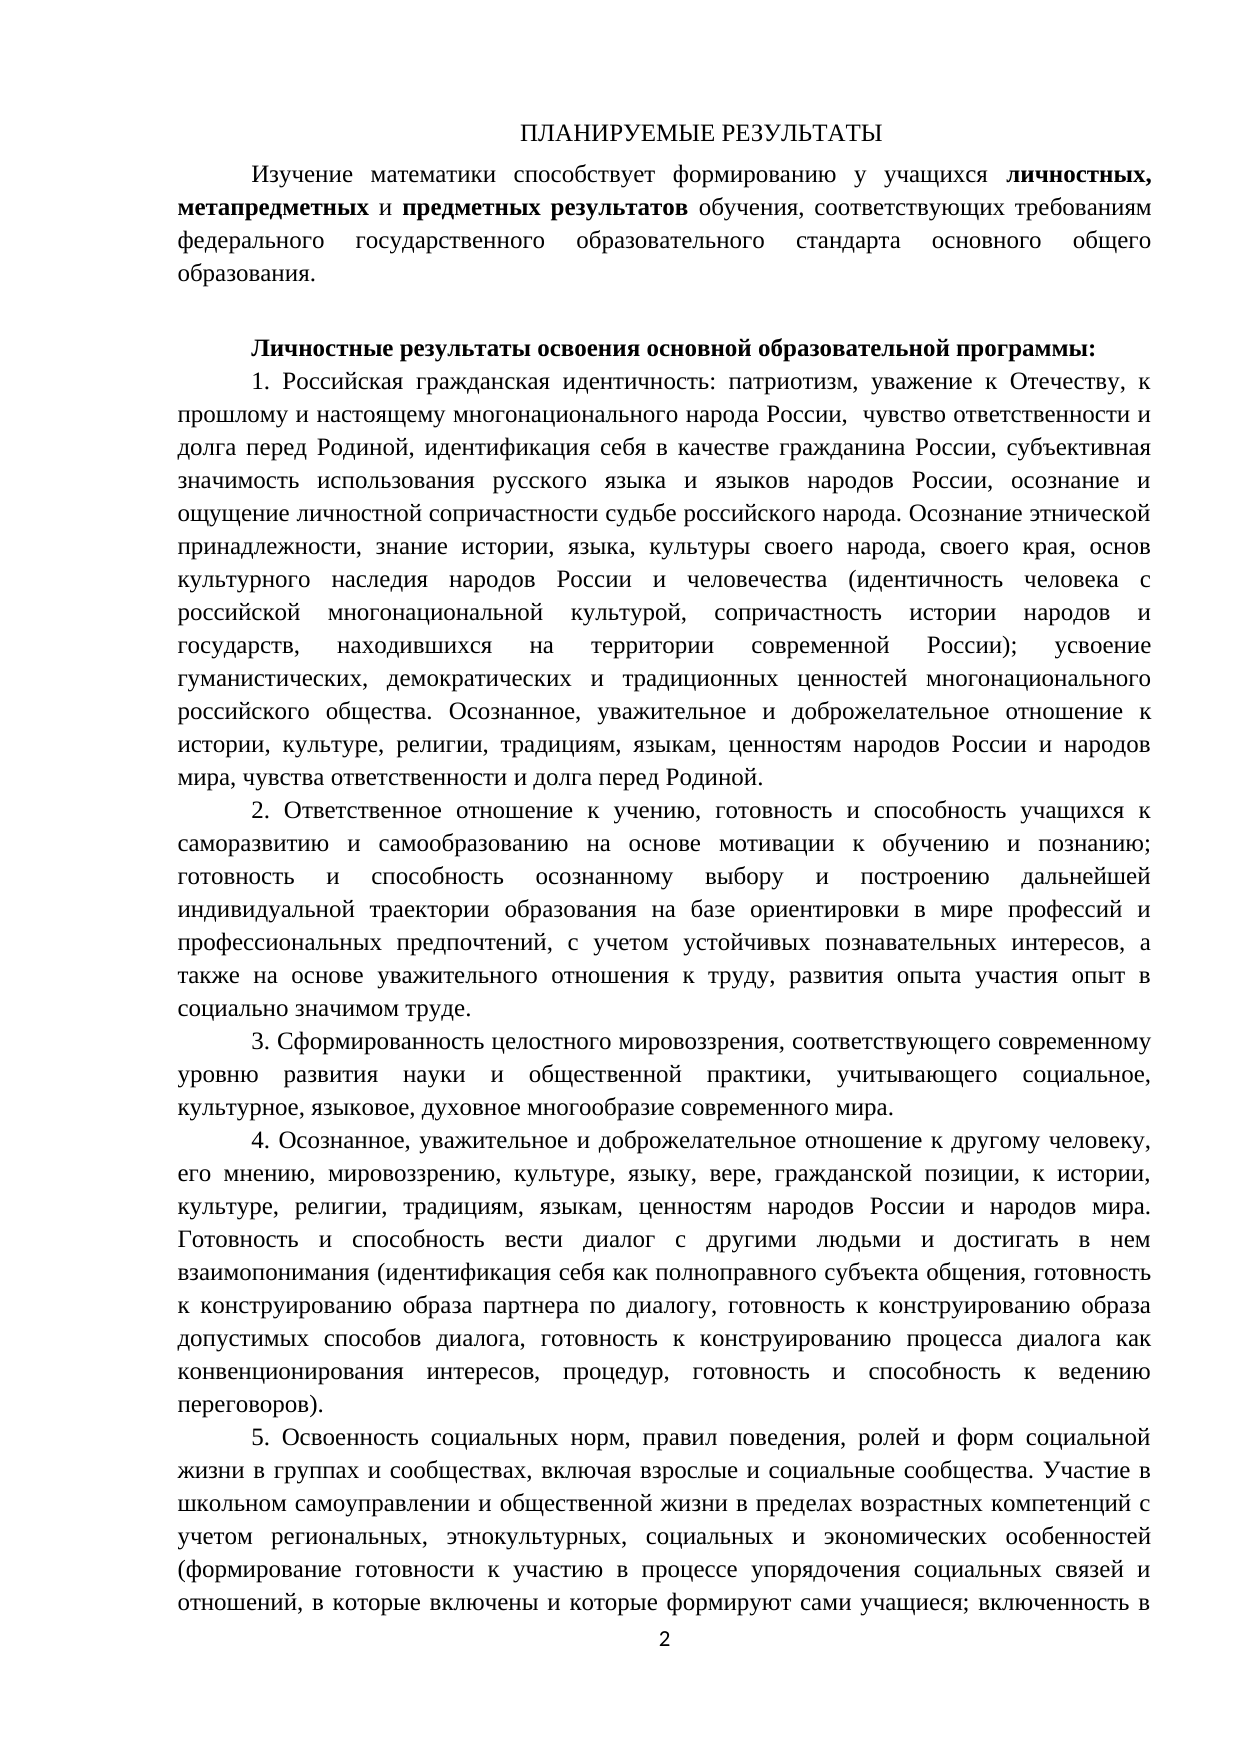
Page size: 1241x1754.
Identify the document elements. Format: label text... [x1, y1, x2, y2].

text ПЛАНИРУЕМЫЕ РЕЗУЛЬТАТЫ [177, 118, 1152, 147]
text 2. Ответственное отношение к учению, готовность и способность учащихся к саморазвитию и самообразованию на основе мотивации к обучению и познанию; готовность и способность осознанному выбору и построению дальнейшей индивидуальной траектории образования на базе ориентировки в мире профессий и профессиональных предпочтений, с учетом устойчивых познавательных интересов, а также на основе уважительного отношения к труду, развития опыта участия опыт в социально значимом труде. [177, 795, 1152, 1022]
text 4. Осознанное, уважительное и доброжелательное отношение к другому человеку, его мнению, мировоззрению, культуре, языку, вере, гражданской позиции, к истории, культуре, религии, традициям, языкам, ценностям народов России и народов мира. Готовность и способность вести диалог с другими людьми и достигать в нем взаимопонимания (идентификация себя как полноправного субъекта общения, готовность к конструированию образа партнера по диалогу, готовность к конструированию образа допустимых способов диалога, готовность к конструированию процесса диалога как конвенционирования интересов, процедур, готовность и способность к ведению переговоров). [177, 1125, 1152, 1418]
text 3. Сформированность целостного мировоззрения, соответствующего современному уровню развития науки и общественной практики, учитывающего социальное, культурное, языковое, духовное многообразие современного мира. [177, 1026, 1152, 1121]
text Изучение математики способствует формированию у учащихся личностных, метапредметных и предметных результатов обучения, соответствующих требованиям федерального государственного образовательного стандарта основного общего образования. [177, 159, 1152, 287]
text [177, 1422, 1152, 1616]
text 1. Российская гражданская идентичность: патриотизм, уважение к Отечеству, к прошлому и настоящему многонационального народа России, чувство ответственности и долга перед Родиной, идентификация себя в качестве гражданина России, субъективная значимость использования русского языка и языков народов России, осознание и ощущение личностной сопричастности судьбе российского народа. Осознание этнической принадлежности, знание истории, языка, культуры своего народа, своего края, основ культурного наследия народов России и человечества (идентичность человека с российской многонациональной культурой, сопричастность истории народов и государств, находившихся на территории современной России); усвоение гуманистических, демократических и традиционных ценностей многонационального российского общества. Осознанное, уважительное и доброжелательное отношение к истории, культуре, религии, традициям, языкам, ценностям народов России и народов мира, чувства ответственности и долга перед Родиной. [177, 366, 1152, 791]
subtitle Личностные результаты освоения основной образовательной программы: [177, 333, 1152, 361]
